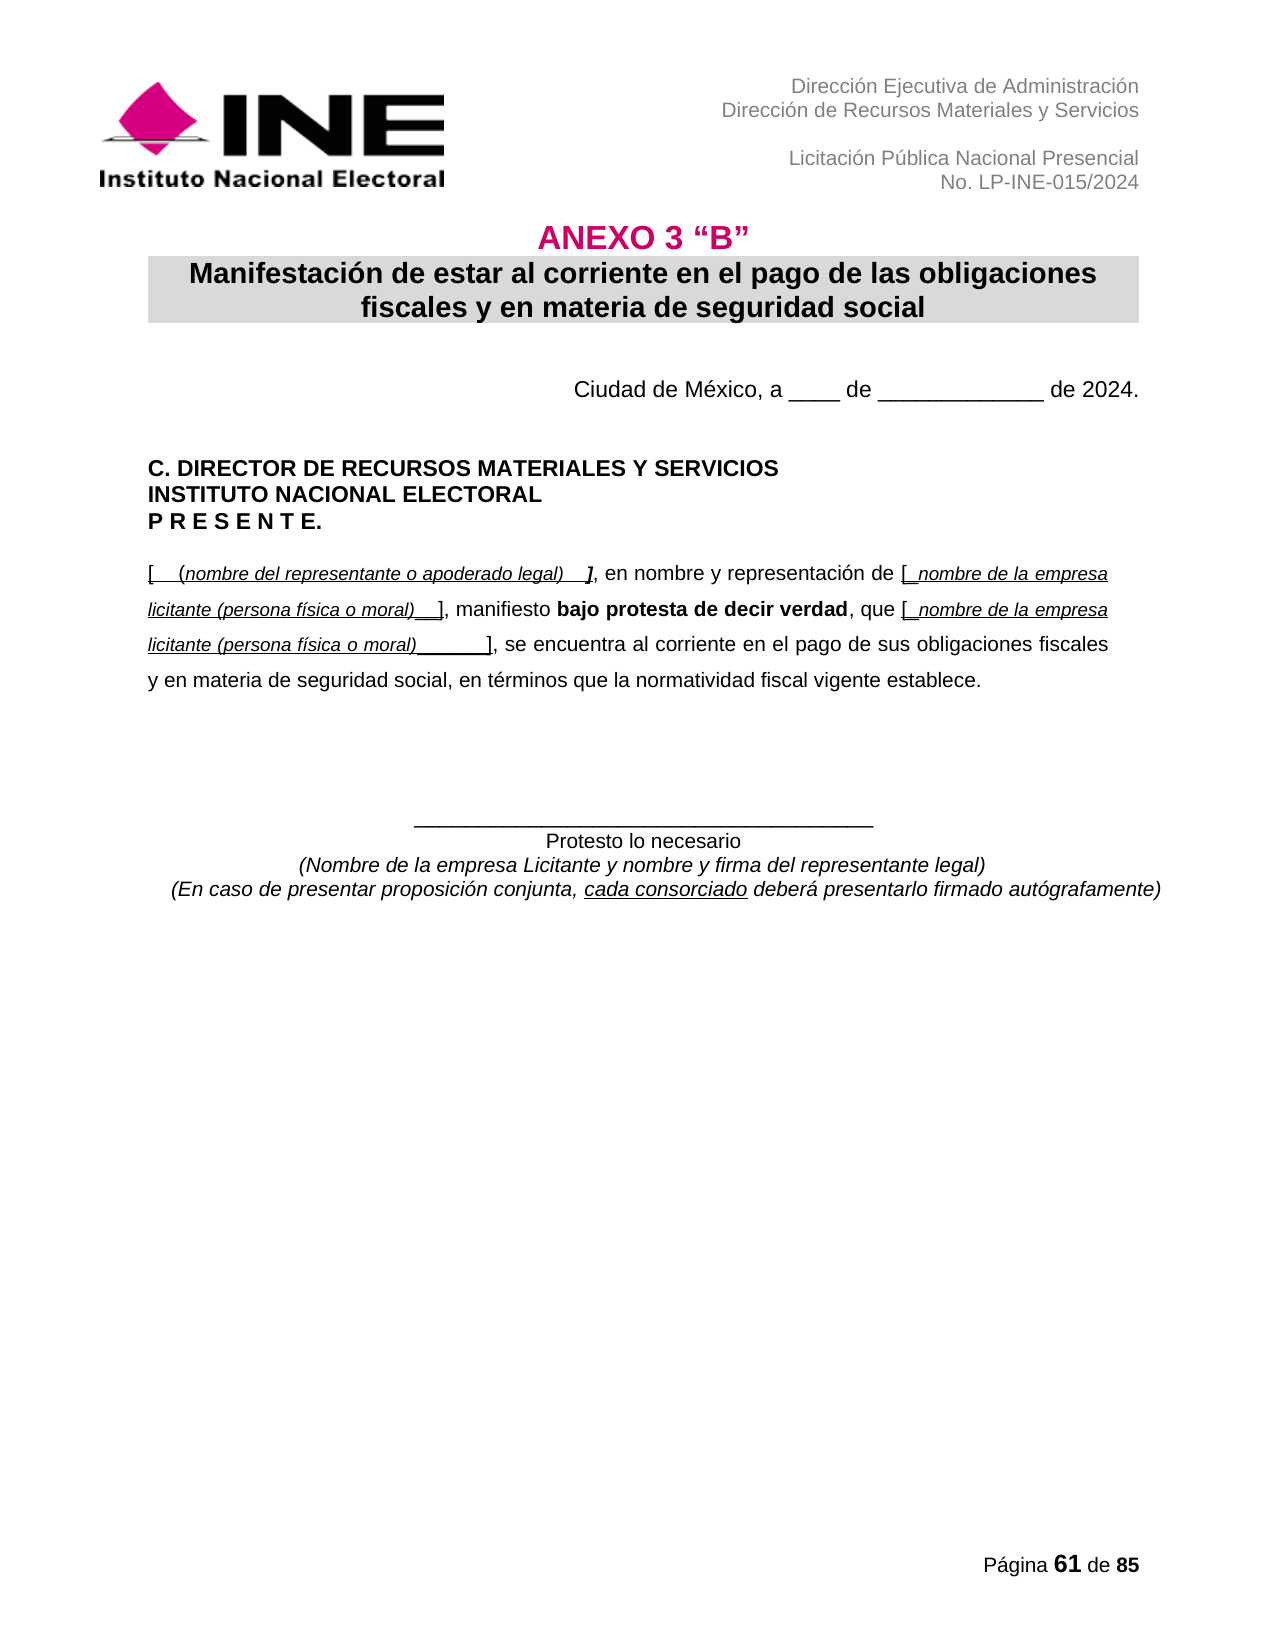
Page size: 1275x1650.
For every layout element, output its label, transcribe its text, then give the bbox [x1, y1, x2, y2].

text INSTITUTO NACIONAL ELECTORAL [148, 481, 1139, 508]
text C. DIRECTOR DE RECURSOS MATERIALES Y SERVICIOS [148, 455, 1139, 481]
text ____________________________________ [148, 802, 1139, 829]
picture [100, 82, 444, 187]
subtitle ANEXO 3 “B” [148, 218, 1139, 256]
text (En caso de presentar proposición conjunta, cada consorciado deberá presentarlo firmado autógrafamente) [148, 877, 1181, 901]
text P R E S E N T E. [148, 508, 1139, 534]
text Manifestación de estar al corriente en el pago de las obligaciones fiscales y en materia de seguridad social [148, 256, 1139, 323]
text Protesto lo necesario [148, 829, 1139, 853]
text (Nombre de la empresa Licitante y nombre y firma del representante legal) [148, 853, 1139, 877]
text [ (nombre del representante o apoderado legal) ], en nombre y representación de [_nombre de la empresa licitante (persona física o moral)__], manifiesto bajo protesta de decir verdad, que [_nombre de la empresa licitante (persona física o moral)______], se encuentra al corriente en el pago de sus obligaciones fiscales y en materia de seguridad social, en términos que la normatividad fiscal vigente establece. [148, 560, 1109, 692]
text Ciudad de México, a ____ de _____________ de 2024. [148, 376, 1139, 402]
